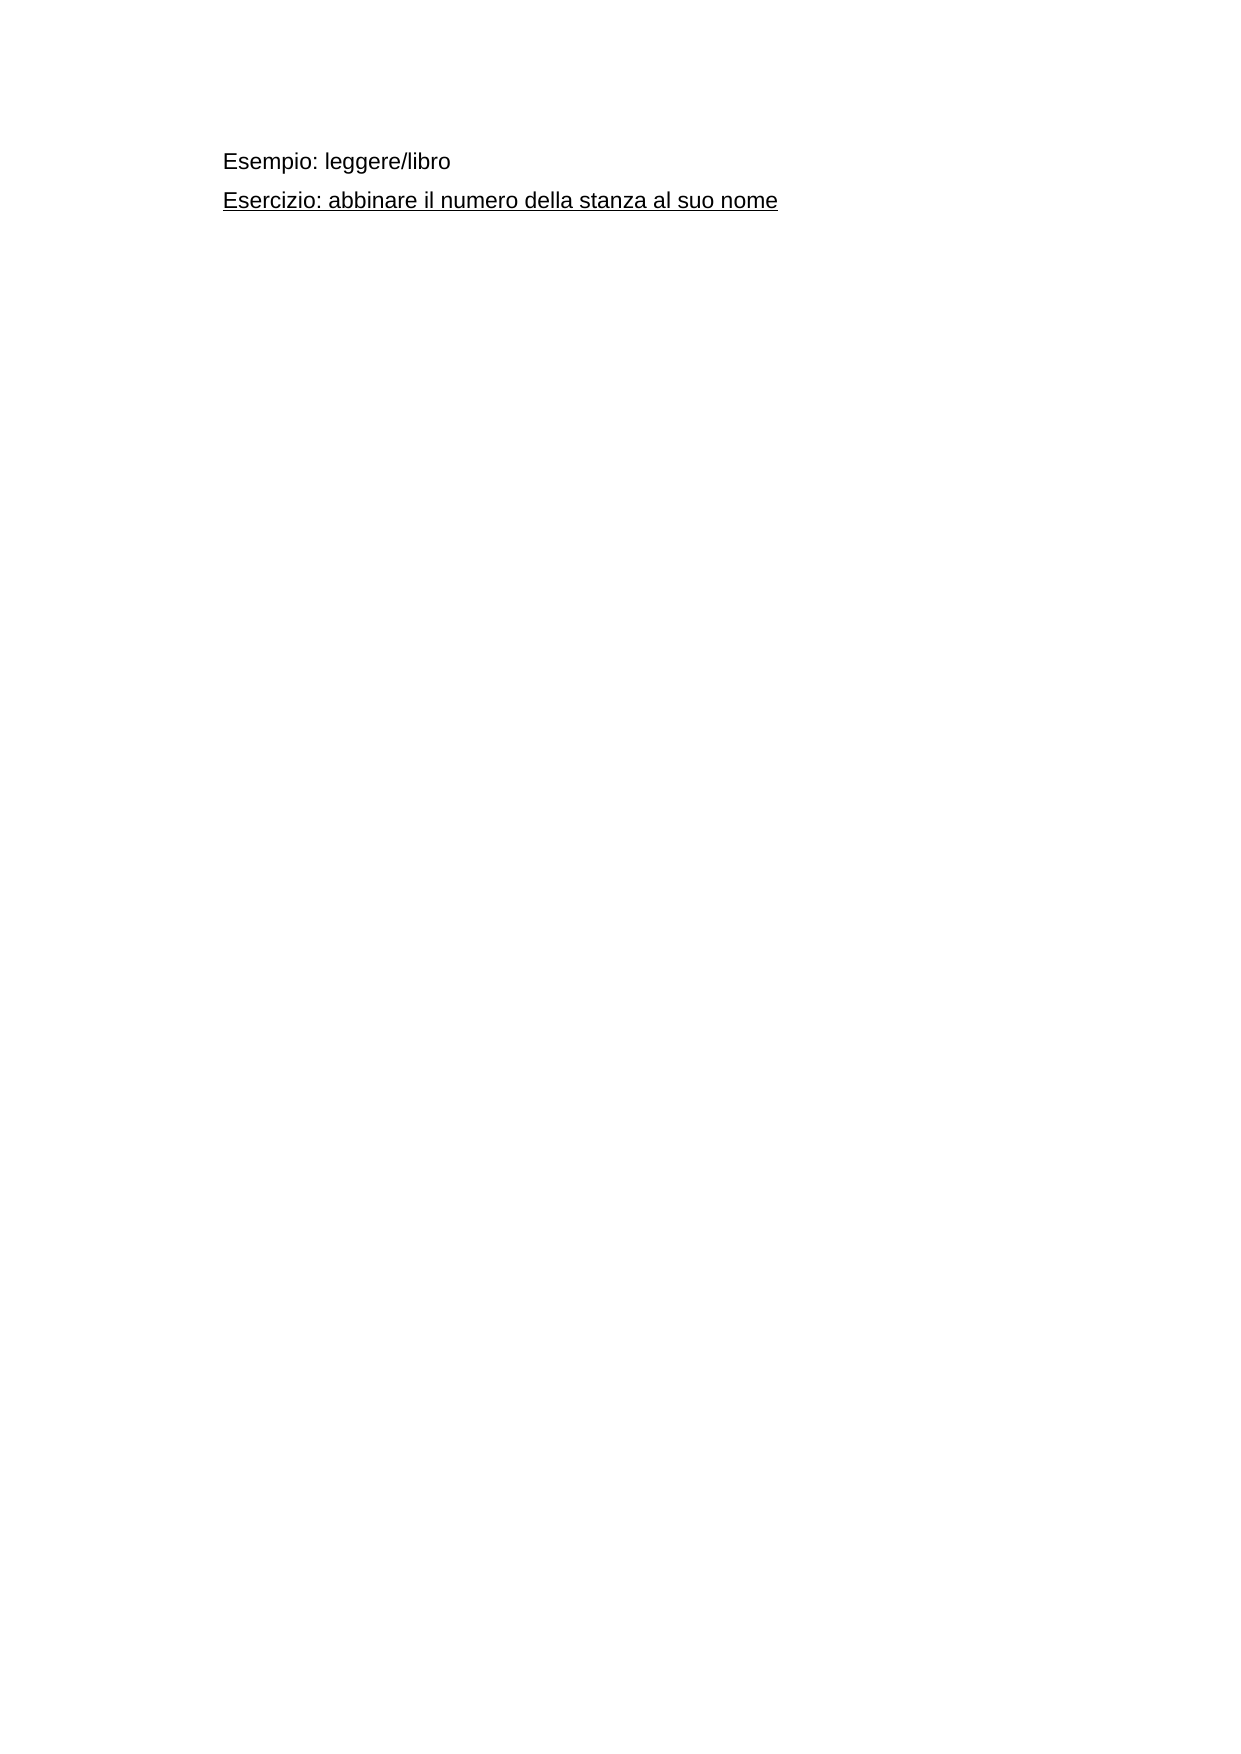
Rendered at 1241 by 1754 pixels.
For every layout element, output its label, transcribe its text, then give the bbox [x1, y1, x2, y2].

list Esempio: leggere/libro [223, 148, 1093, 174]
list Esercizio: abbinare il numero della stanza al suo nome [223, 187, 1093, 213]
